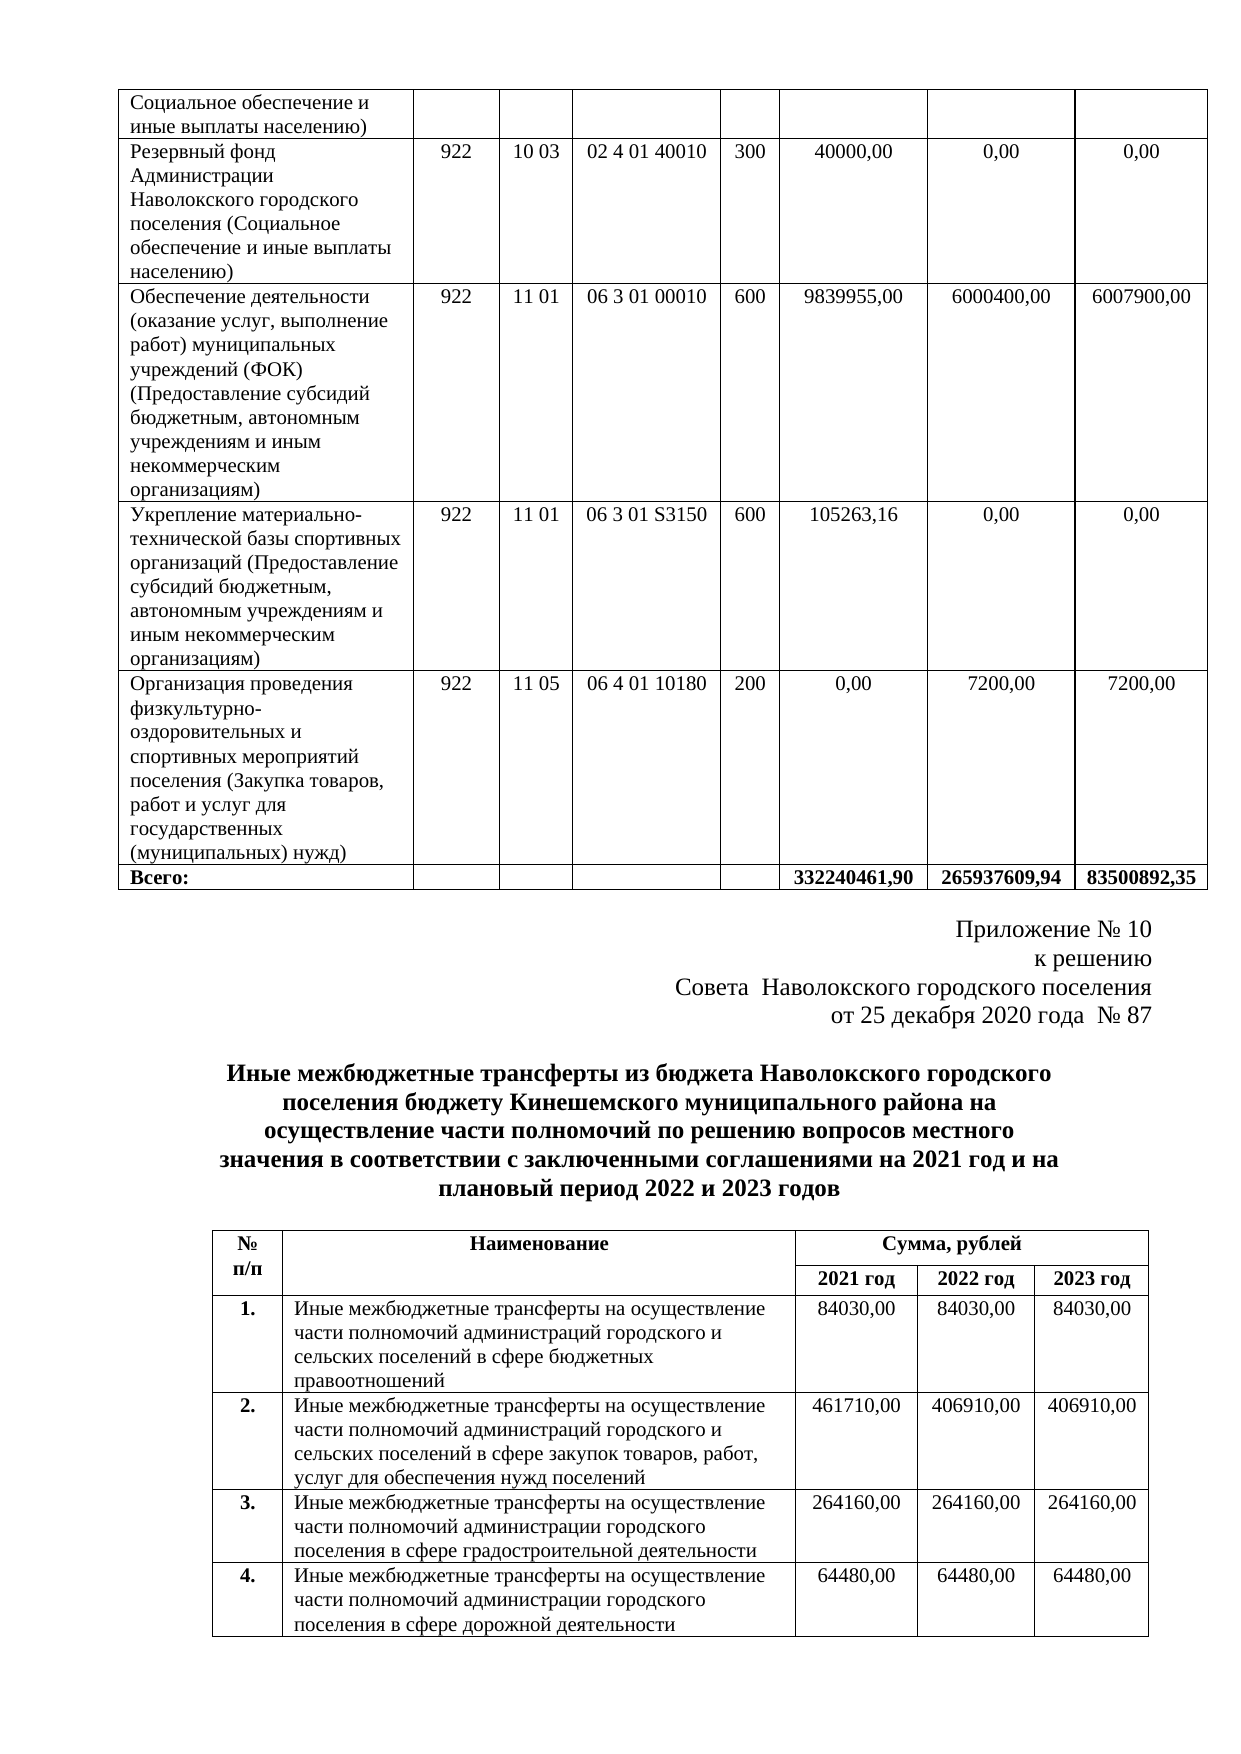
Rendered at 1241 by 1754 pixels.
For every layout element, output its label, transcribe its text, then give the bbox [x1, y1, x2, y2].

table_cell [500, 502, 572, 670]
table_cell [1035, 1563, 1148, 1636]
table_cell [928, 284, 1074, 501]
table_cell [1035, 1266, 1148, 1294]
text от 25 декабря 2020 года № 87 [118, 1000, 1152, 1029]
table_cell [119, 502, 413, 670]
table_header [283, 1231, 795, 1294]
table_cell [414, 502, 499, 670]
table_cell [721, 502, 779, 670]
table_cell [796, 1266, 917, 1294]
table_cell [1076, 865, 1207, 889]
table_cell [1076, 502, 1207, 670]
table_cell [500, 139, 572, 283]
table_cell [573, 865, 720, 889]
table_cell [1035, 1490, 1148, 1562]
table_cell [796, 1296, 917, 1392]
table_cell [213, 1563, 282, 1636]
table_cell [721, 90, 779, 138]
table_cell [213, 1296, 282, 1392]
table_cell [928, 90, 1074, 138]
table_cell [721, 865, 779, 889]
text Совета Наволокского городского поселения [118, 972, 1152, 1000]
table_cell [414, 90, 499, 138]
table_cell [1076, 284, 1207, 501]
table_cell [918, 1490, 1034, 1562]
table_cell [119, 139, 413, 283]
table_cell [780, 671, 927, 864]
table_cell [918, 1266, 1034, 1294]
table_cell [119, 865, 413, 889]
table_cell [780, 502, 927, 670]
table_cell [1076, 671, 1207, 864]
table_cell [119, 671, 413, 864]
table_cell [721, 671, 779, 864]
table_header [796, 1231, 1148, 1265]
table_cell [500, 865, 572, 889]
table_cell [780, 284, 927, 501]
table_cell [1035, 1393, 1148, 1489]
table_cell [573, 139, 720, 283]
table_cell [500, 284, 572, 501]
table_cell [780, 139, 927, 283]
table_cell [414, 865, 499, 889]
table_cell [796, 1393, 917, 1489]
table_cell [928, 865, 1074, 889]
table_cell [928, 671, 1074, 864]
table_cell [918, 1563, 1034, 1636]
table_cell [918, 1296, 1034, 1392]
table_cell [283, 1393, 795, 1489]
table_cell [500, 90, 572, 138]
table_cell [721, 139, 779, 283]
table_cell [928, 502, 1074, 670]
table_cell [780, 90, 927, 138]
text Приложение № 10 [118, 914, 1152, 943]
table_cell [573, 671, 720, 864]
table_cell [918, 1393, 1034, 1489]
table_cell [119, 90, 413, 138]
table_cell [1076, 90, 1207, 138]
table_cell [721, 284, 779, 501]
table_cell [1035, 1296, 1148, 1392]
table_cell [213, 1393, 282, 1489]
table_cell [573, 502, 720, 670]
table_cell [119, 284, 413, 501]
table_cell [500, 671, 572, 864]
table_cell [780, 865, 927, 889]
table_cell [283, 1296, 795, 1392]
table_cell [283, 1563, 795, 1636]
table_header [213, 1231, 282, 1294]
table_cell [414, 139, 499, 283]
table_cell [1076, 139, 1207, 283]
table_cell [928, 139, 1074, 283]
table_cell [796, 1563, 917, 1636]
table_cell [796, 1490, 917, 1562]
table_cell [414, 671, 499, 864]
text Иные межбюджетные трансферты из бюджета Наволокского городского поселения бюджету Кинешемского муниципального района на осуществление части полномочий по решению вопросов местного значения в соответствии с заключенными соглашениями на 2021 год и на плановый период 2022 и 2023 годов [212, 1058, 1066, 1202]
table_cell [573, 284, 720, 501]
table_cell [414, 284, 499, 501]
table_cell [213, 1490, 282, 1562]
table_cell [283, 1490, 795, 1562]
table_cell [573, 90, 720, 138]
text к решению [118, 943, 1152, 972]
